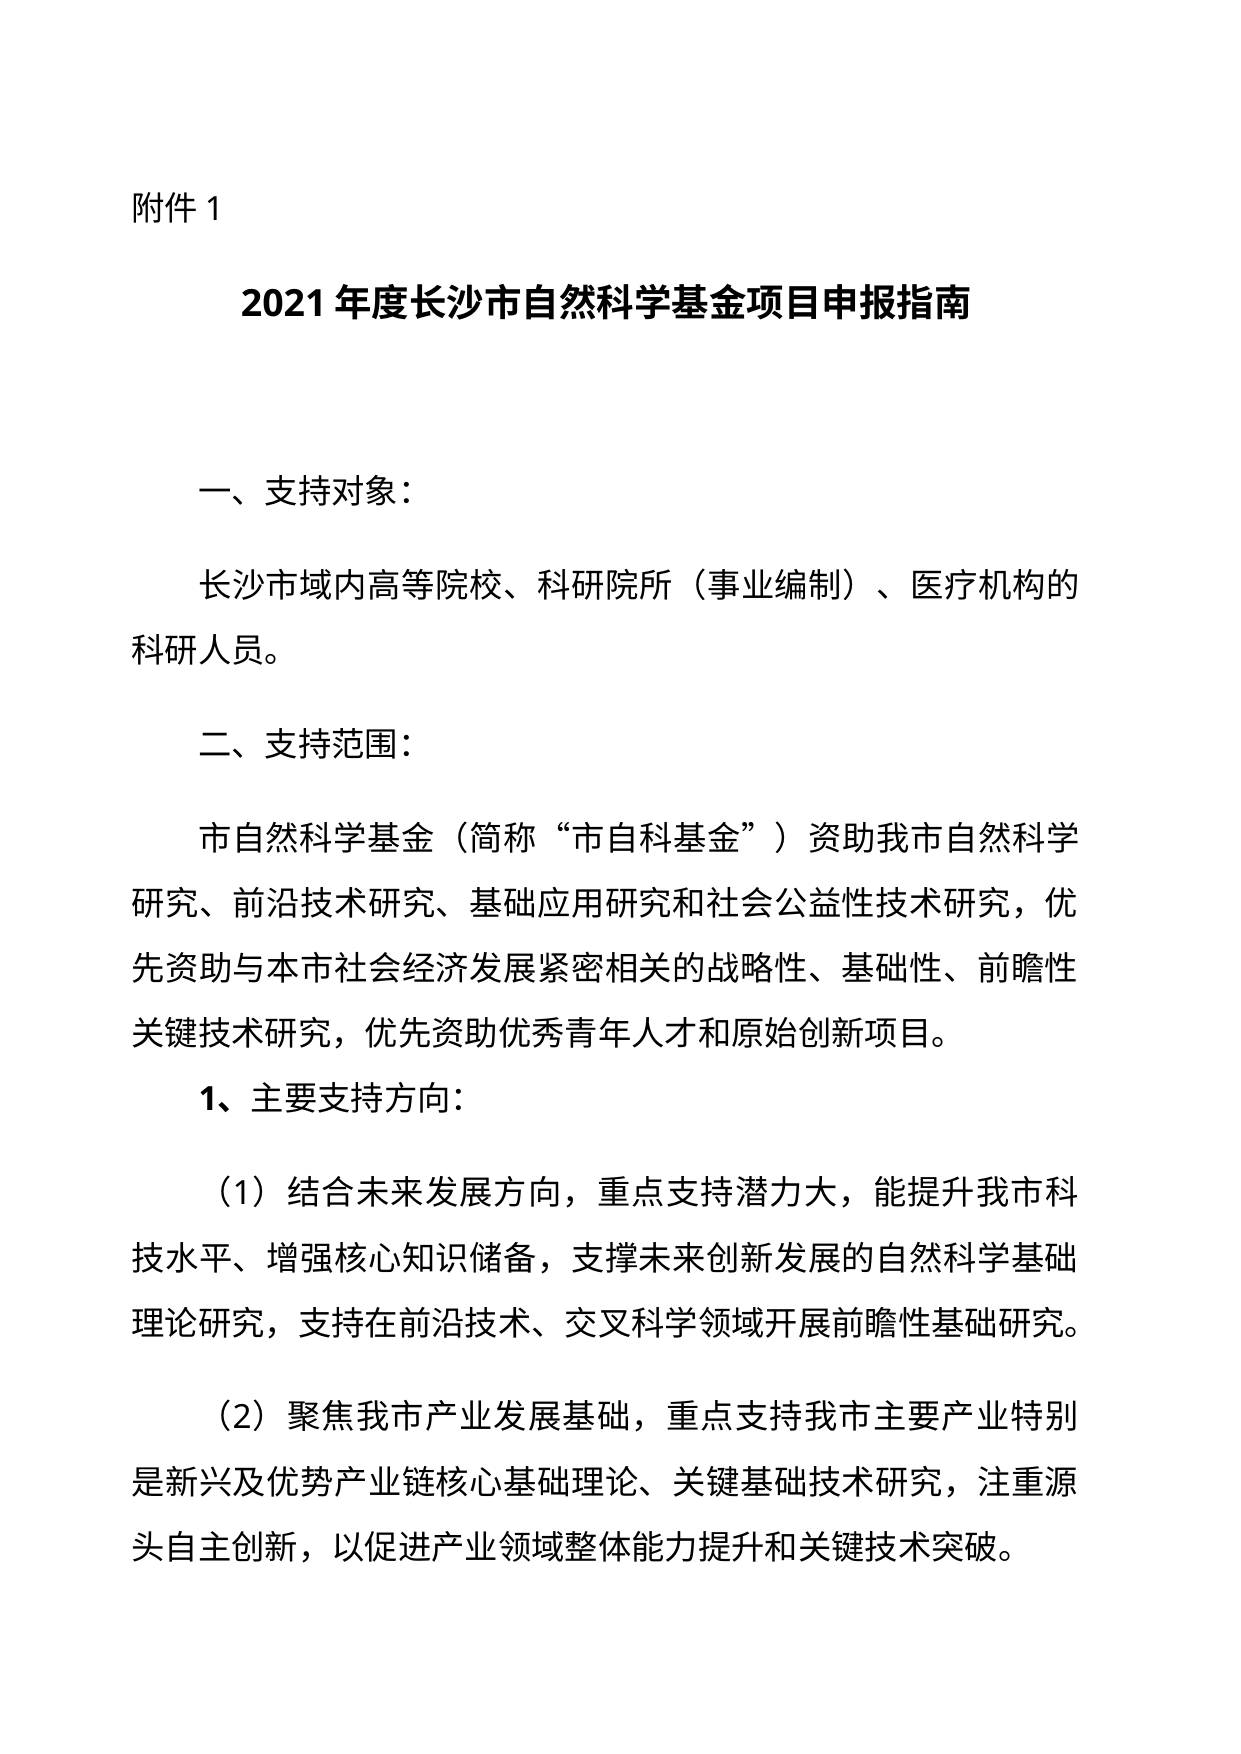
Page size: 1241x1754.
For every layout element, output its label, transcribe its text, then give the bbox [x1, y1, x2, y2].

text 1、主要支持方向： [131, 1064, 1081, 1129]
text 2021年度长沙市自然科学基金项目申报指南 [131, 268, 1081, 333]
text 二、支持范围： [131, 709, 1081, 774]
text 长沙市域内高等院校、科研院所（事业编制）、医疗机构的科研人员。 [131, 550, 1081, 680]
text （1）结合未来发展方向，重点支持潜力大，能提升我市科技水平、增强核心知识储备，支撑未来创新发展的自然科学基础理论研究，支持在前沿技术、交叉科学领域开展前瞻性基础研究。 [131, 1158, 1081, 1353]
text 一、支持对象： [131, 456, 1081, 521]
text 市自然科学基金（简称“市自科基金”）资助我市自然科学研究、前沿技术研究、基础应用研究和社会公益性技术研究，优先资助与本市社会经济发展紧密相关的战略性、基础性、前瞻性关键技术研究，优先资助优秀青年人才和原始创新项目。 [131, 804, 1081, 1064]
text （2）聚焦我市产业发展基础，重点支持我市主要产业特别是新兴及优势产业链核心基础理论、关键基础技术研究，注重源头自主创新，以促进产业领域整体能力提升和关键技术突破。 [131, 1382, 1081, 1577]
text 附件1 [131, 174, 1081, 239]
